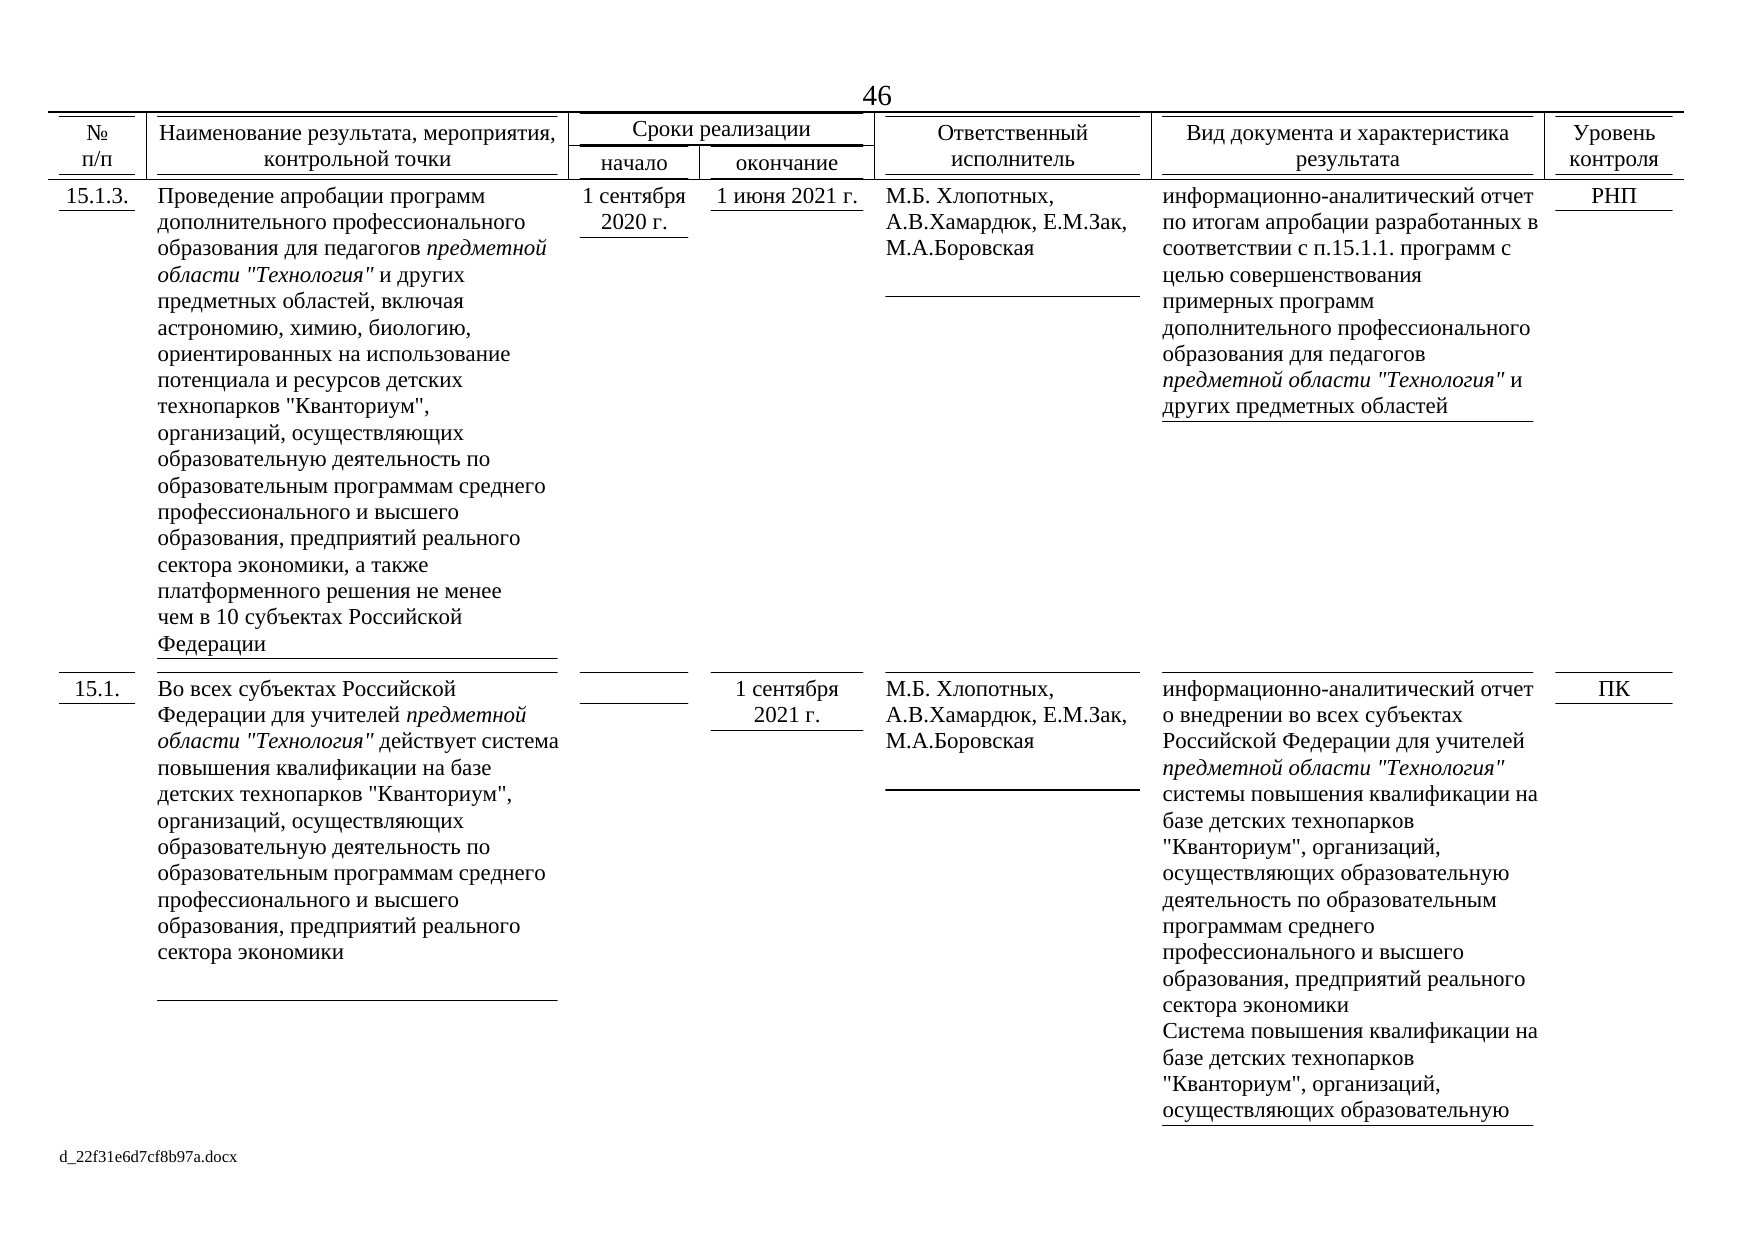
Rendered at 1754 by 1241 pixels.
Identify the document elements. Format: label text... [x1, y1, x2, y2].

table_cell [569, 672, 699, 1126]
table_cell Проведение апробации программ дополнительного профессионального образования для педагогов предметной области "Технология" и других предметных областей, включая астрономию, химию, биологию, ориентированных на использование потенциала и ресурсов детских технопарков "Кванториум", организаций, осуществляющих образовательную деятельность по образовательным программам среднего профессионального и высшего образования, предприятий реального сектора экономики, а также платформенного решения не менее чем в 10 субъектах Российской Федерации [146, 180, 569, 672]
table_header Сроки реализации [569, 113, 874, 145]
table_cell 1 сентября 2021 г. [700, 672, 874, 1126]
table_header Наименование результата, мероприятия, контрольной точки [147, 113, 568, 179]
table_header № п/п [48, 113, 146, 179]
table_cell 1 сентября 2020 г. [569, 180, 699, 672]
table_cell 1 июня 2021 г. [700, 180, 874, 672]
table_cell ПК [1544, 672, 1684, 1126]
table_cell 15.1. [48, 672, 146, 1126]
table_header Уровень контроля [1545, 113, 1684, 179]
table_header Ответственный исполнитель [875, 113, 1151, 179]
table_cell информационно-аналитический отчет по итогам апробации разработанных в соответствии с п.15.1.1. программ с целью совершенствования примерных программ дополнительного профессионального образования для педагогов предметной области "Технология" и других предметных областей [1151, 180, 1544, 672]
table_header Вид документа и характеристика результата [1152, 113, 1544, 179]
table_cell окончание [700, 146, 874, 179]
table_cell начало [569, 146, 699, 179]
table_cell М.Б. Хлопотных, А.В.Хамардюк, Е.М.Зак, М.А.Боровская [874, 672, 1151, 1126]
table_cell М.Б. Хлопотных, А.В.Хамардюк, Е.М.Зак, М.А.Боровская [874, 180, 1151, 672]
table_cell РНП [1544, 180, 1684, 672]
table_cell 15.1.3. [48, 180, 146, 672]
